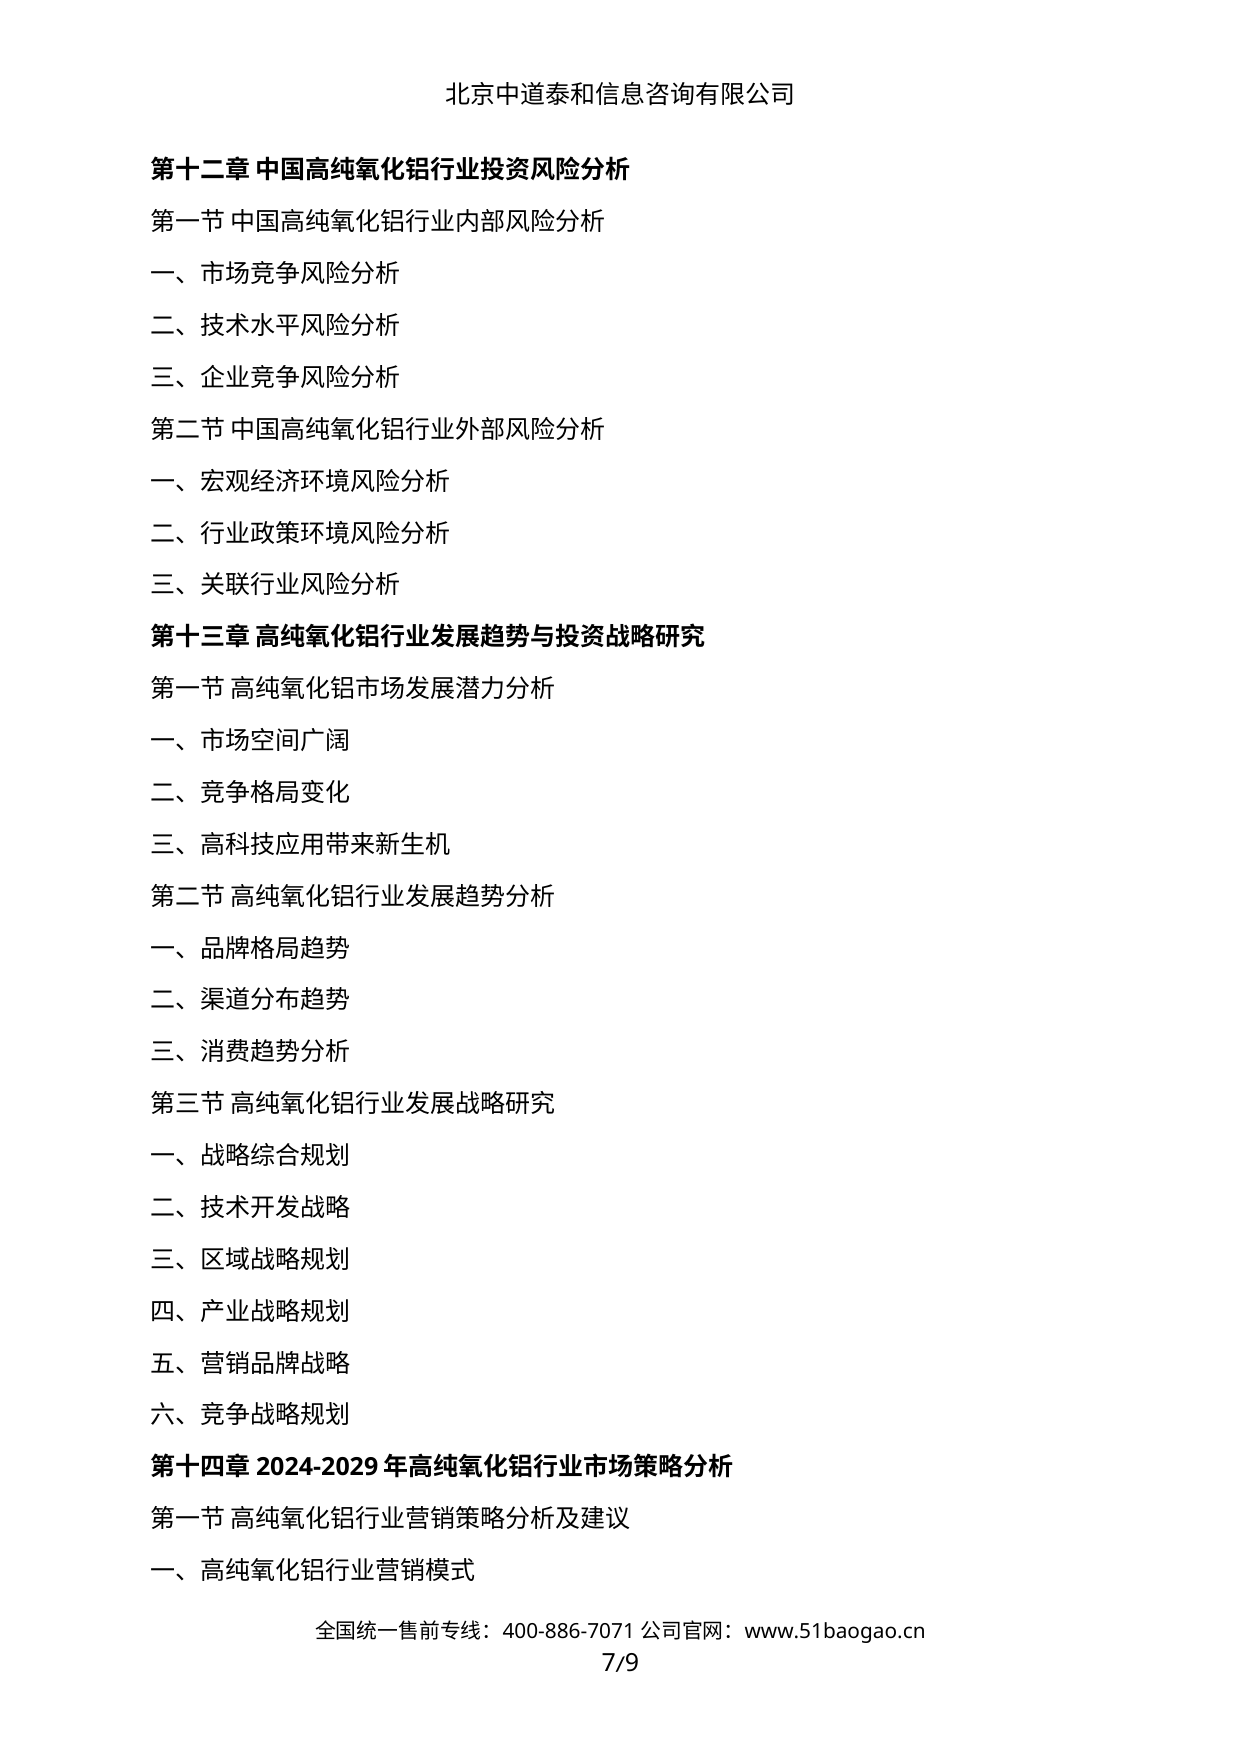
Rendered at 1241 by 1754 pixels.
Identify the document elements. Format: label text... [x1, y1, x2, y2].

text 一、市场空间广阔 [150, 721, 1090, 757]
text 三、高科技应用带来新生机 [150, 824, 1090, 861]
text 第三节 高纯氧化铝行业发展战略研究 [150, 1084, 1090, 1120]
text 五、营销品牌战略 [150, 1343, 1090, 1379]
text 三、消费趋势分析 [150, 1032, 1090, 1068]
text 三、企业竞争风险分析 [150, 357, 1090, 394]
text 一、宏观经济环境风险分析 [150, 461, 1090, 497]
text 第二节 高纯氧化铝行业发展趋势分析 [150, 876, 1090, 912]
text 第十四章 2024-2029年高纯氧化铝行业市场策略分析 [150, 1447, 1090, 1483]
text 四、产业战略规划 [150, 1291, 1090, 1327]
text 第一节 高纯氧化铝市场发展潜力分析 [150, 669, 1090, 705]
text 第一节 中国高纯氧化铝行业内部风险分析 [150, 202, 1090, 238]
text 一、战略综合规划 [150, 1136, 1090, 1172]
text 二、行业政策环境风险分析 [150, 513, 1090, 549]
text 一、品牌格局趋势 [150, 928, 1090, 964]
text 三、区域战略规划 [150, 1239, 1090, 1276]
text 第十三章 高纯氧化铝行业发展趋势与投资战略研究 [150, 617, 1090, 653]
text 三、关联行业风险分析 [150, 565, 1090, 601]
text 一、高纯氧化铝行业营销模式 [150, 1551, 1090, 1587]
text 二、渠道分布趋势 [150, 980, 1090, 1016]
text 第一节 高纯氧化铝行业营销策略分析及建议 [150, 1499, 1090, 1535]
text 一、市场竞争风险分析 [150, 254, 1090, 290]
text 六、竞争战略规划 [150, 1395, 1090, 1431]
text 第十二章 中国高纯氧化铝行业投资风险分析 [150, 150, 1090, 186]
text 二、技术开发战略 [150, 1187, 1090, 1224]
text 二、技术水平风险分析 [150, 306, 1090, 342]
text 第二节 中国高纯氧化铝行业外部风险分析 [150, 409, 1090, 446]
text 二、竞争格局变化 [150, 772, 1090, 809]
